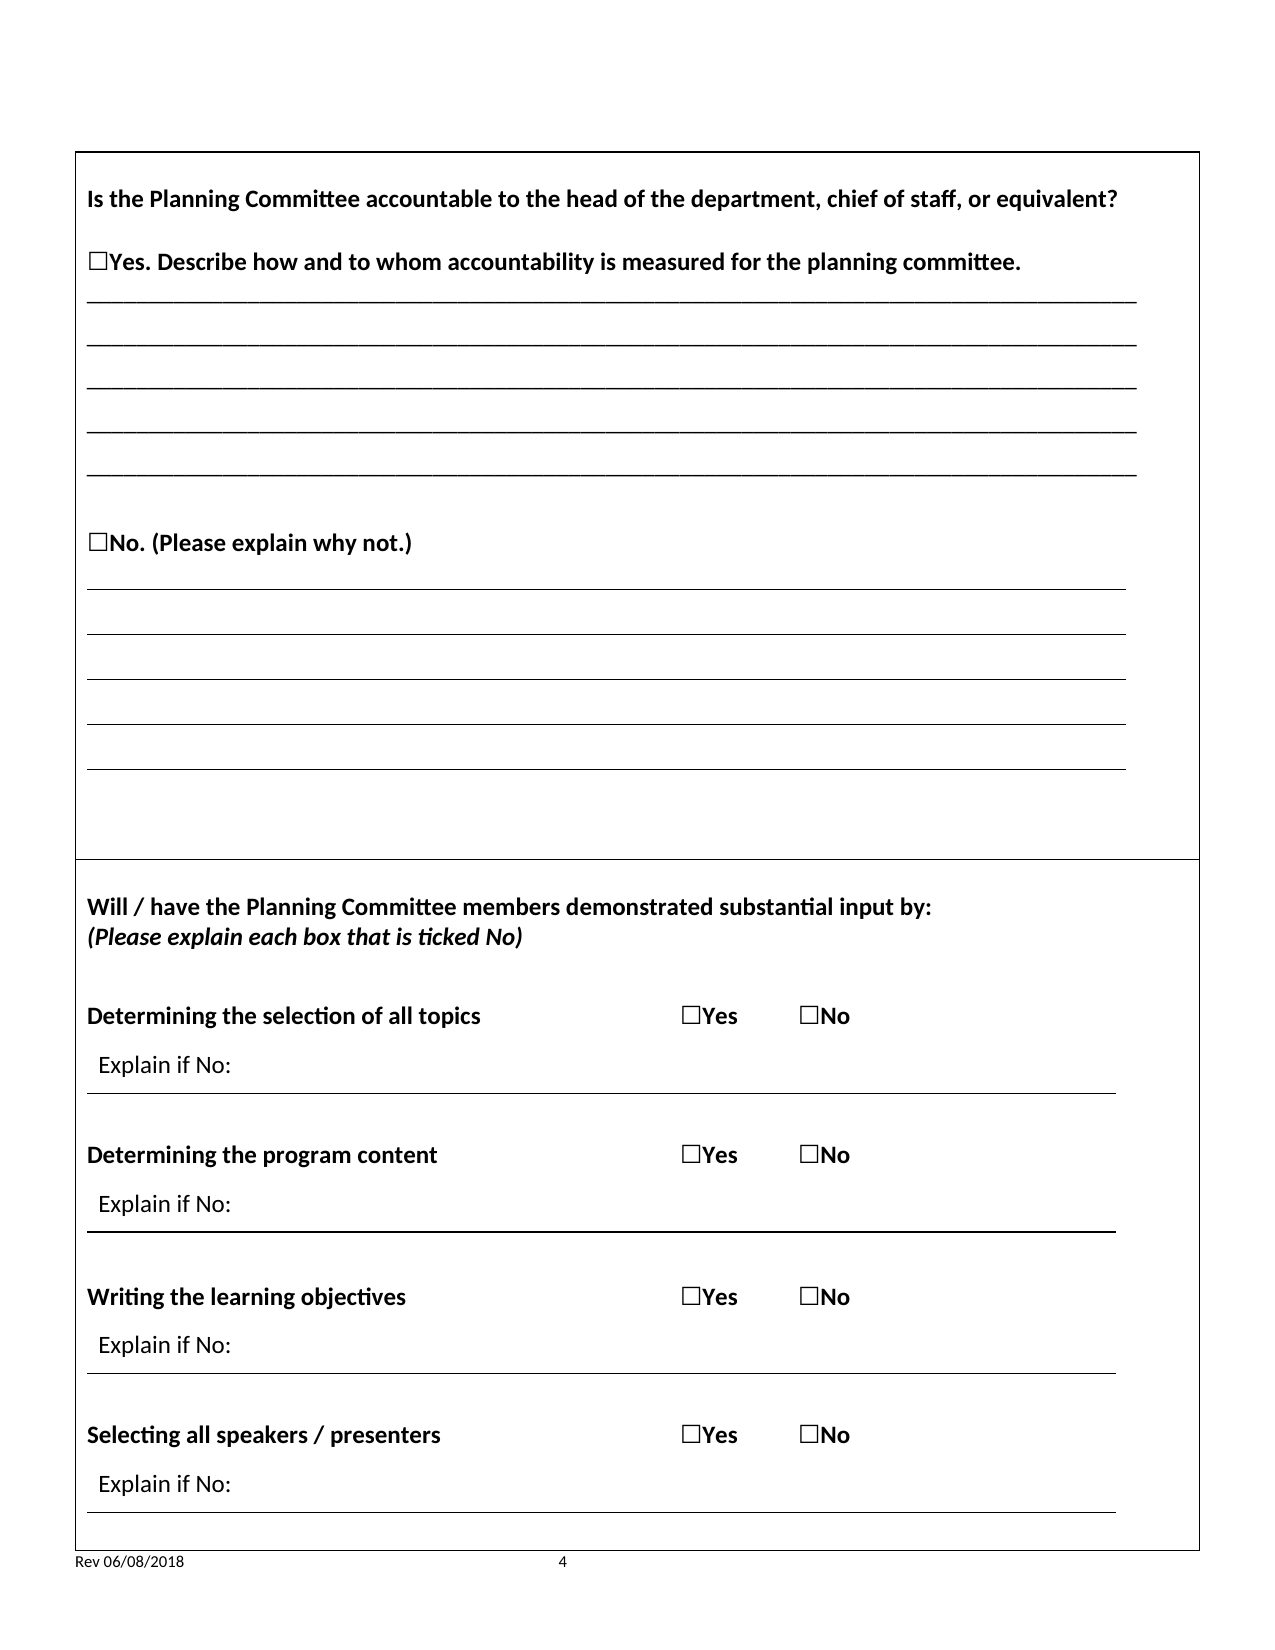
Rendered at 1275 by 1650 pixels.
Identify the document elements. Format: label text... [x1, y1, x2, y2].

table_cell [76, 860, 1199, 1550]
table_header Is the Planning Committee accountable to the head of the department, chief of staff, or equivalent? Yes. Describe how and to whom accountability is measured for the planning committee. No. (Please explain why not.) [76, 153, 1199, 859]
